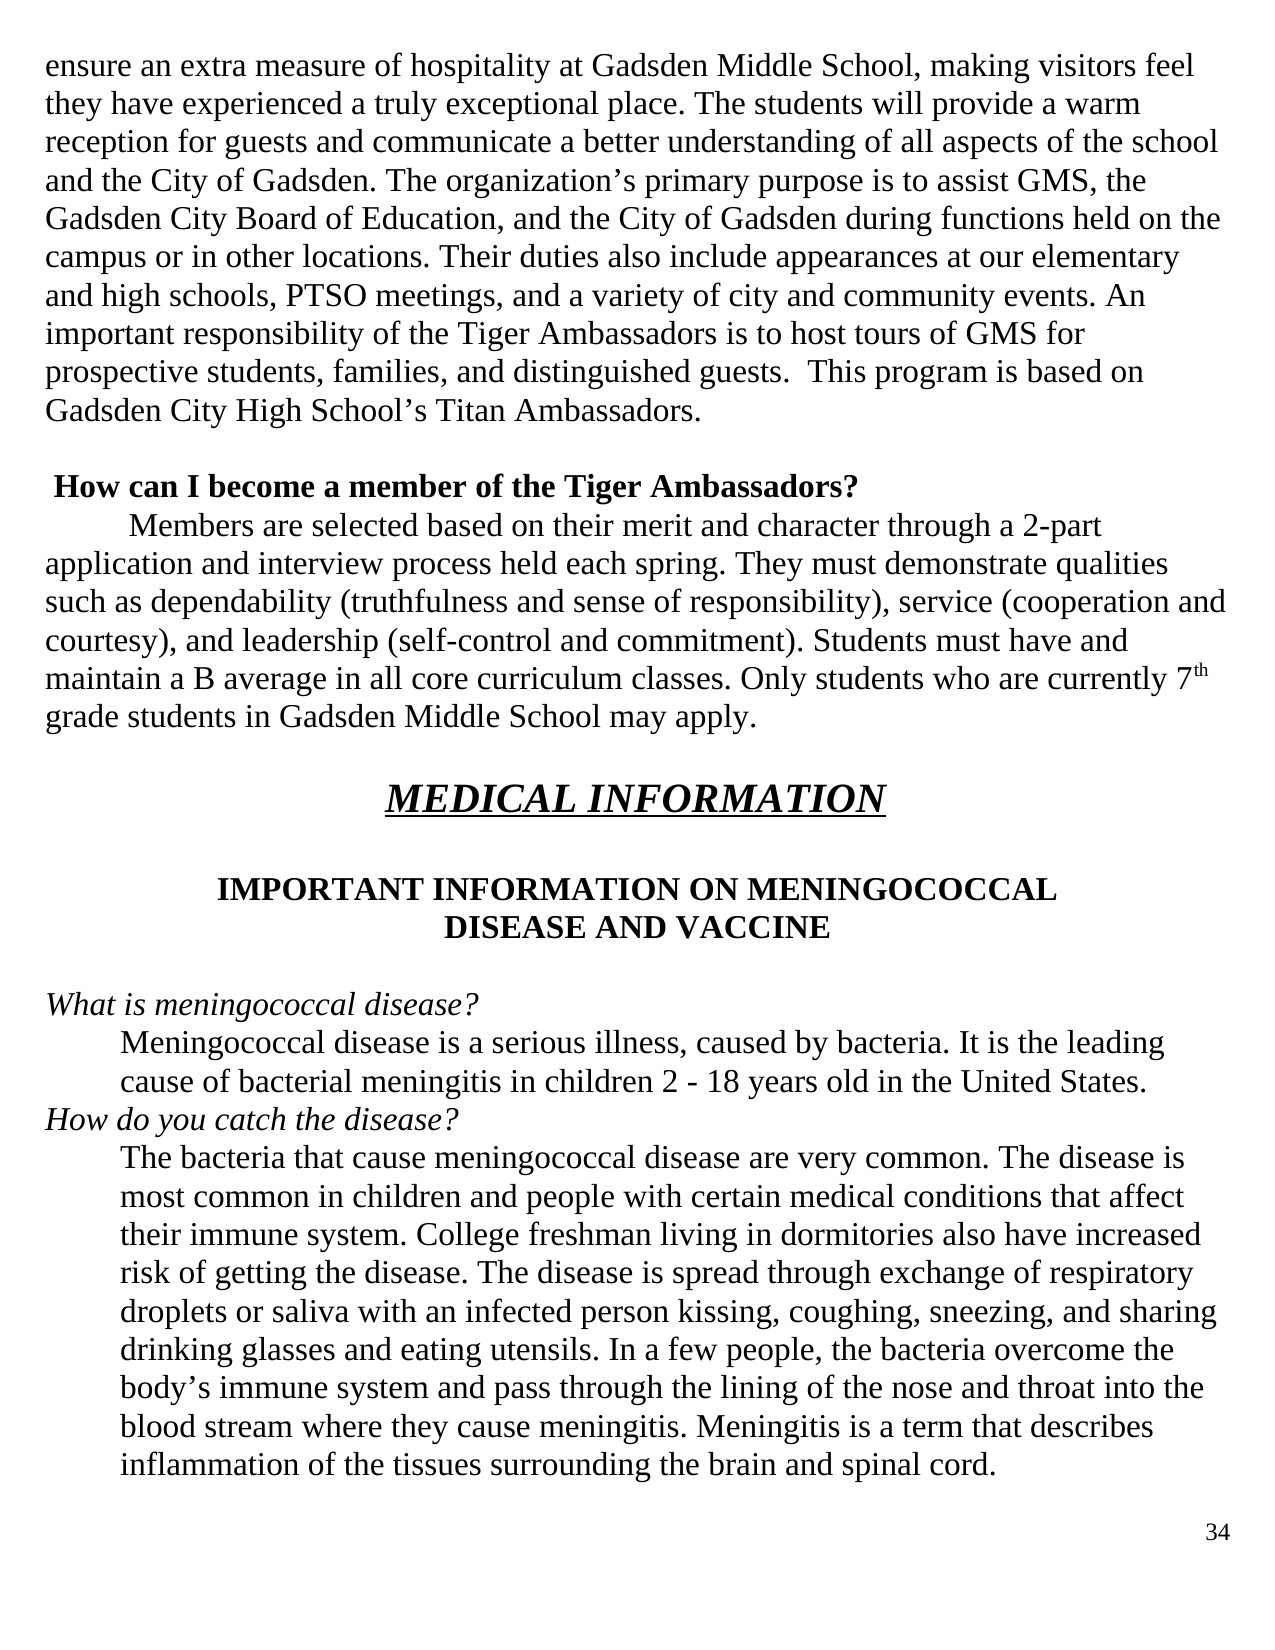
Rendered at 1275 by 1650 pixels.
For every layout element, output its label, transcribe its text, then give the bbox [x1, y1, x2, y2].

text How do you catch the disease? [45, 1099, 1230, 1137]
text What is meningococcal disease? [45, 984, 1230, 1022]
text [45, 45, 1230, 428]
text IMPORTANT INFORMATION ON MENINGOCOCCAL [45, 869, 1230, 907]
text The bacteria that cause meningococcal disease are very common. The disease is most common in children and people with certain medical conditions that affect their immune system. College freshman living in dormitories also have increased risk of getting the disease. The disease is spread through exchange of respiratory droplets or saliva with an infected person kissing, coughing, sneezing, and sharing drinking glasses and eating utensils. In a few people, the bacteria overcome the body’s immune system and pass through the lining of the nose and throat into the blood stream where they cause meningitis. Meningitis is a term that describes inflammation of the tissues surrounding the brain and spinal cord. [120, 1137, 1230, 1482]
text How can I become a member of the Tiger Ambassadors? [45, 467, 1230, 505]
text DISEASE AND VACCINE [45, 907, 1230, 946]
text Members are selected based on their merit and character through a 2-part application and interview process held each spring. They must demonstrate qualities such as dependability (truthfulness and sense of responsibility), service (cooperation and courtesy), and leadership (self-control and commitment). Students must have and maintain a B average in all core curriculum classes. Only students who are currently 7th grade students in Gadsden Middle School may apply. [45, 505, 1230, 735]
text MEDICAL INFORMATION [45, 773, 1230, 821]
text Meningococcal disease is a serious illness, caused by bacteria. It is the leading cause of bacterial meningitis in children 2 - 18 years old in the United States. [120, 1022, 1230, 1099]
